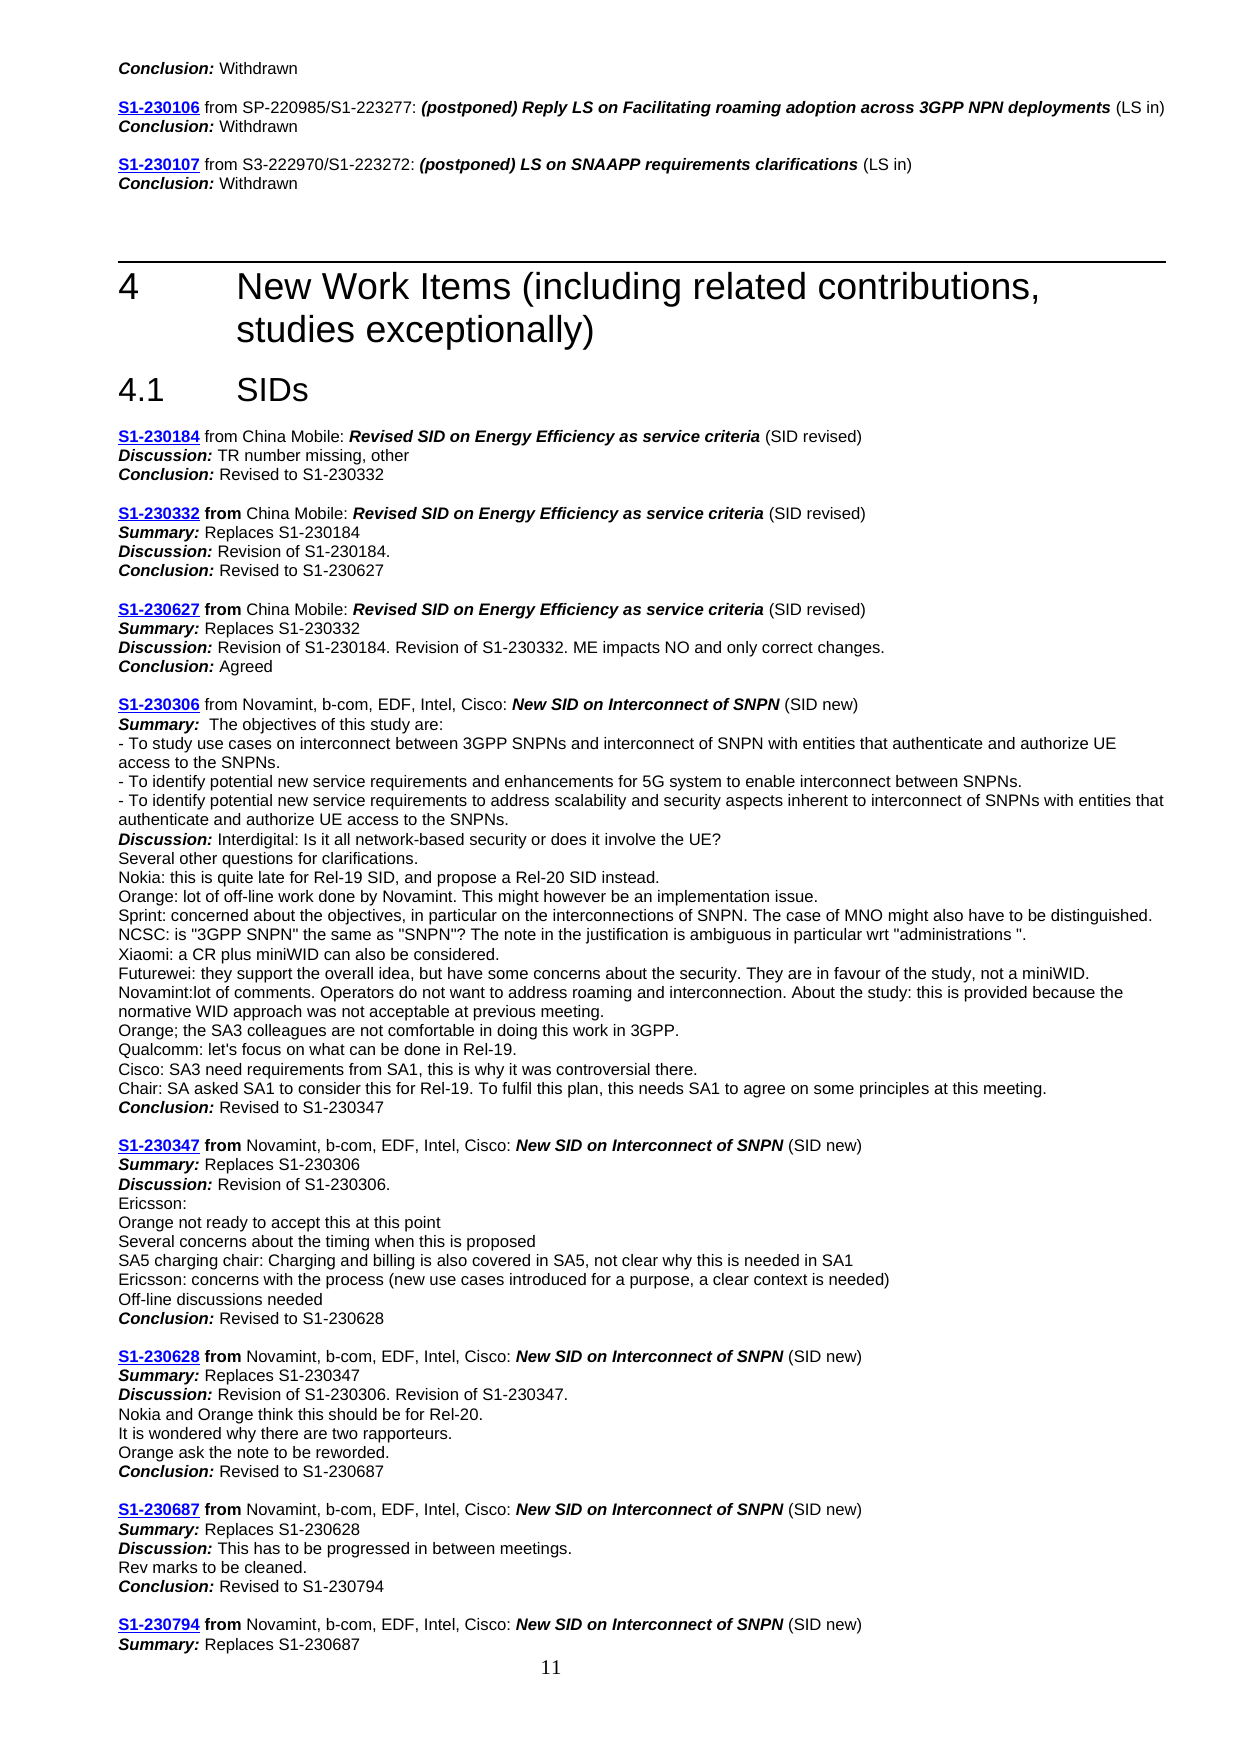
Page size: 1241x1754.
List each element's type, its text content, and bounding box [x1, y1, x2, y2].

text Conclusion: Withdrawn [118, 59, 1166, 78]
text Discussion: Revision of S1-230184. Revision of S1-230332. ME impacts NO and only correct changes. [118, 638, 1166, 657]
text Conclusion: Revised to S1-230628 [118, 1308, 1166, 1328]
text NCSC: is "3GPP SNPN" the same as "SNPN"? The note in the justification is ambiguous in particular wrt "administrations ". [118, 925, 1166, 944]
text Novamint:lot of comments. Operators do not want to address roaming and interconnection. About the study: this is provided because the normative WID approach was not acceptable at previous meeting. [118, 983, 1166, 1021]
text S1-230184 from China Mobile: Revised SID on Energy Efficiency as service criteria (SID revised) [118, 427, 1166, 446]
text Futurewei: they support the overall idea, but have some concerns about the security. They are in favour of the study, not a miniWID. [118, 963, 1166, 983]
text Conclusion: Withdrawn [118, 117, 1166, 136]
text Conclusion: Revised to S1-230687 [118, 1462, 1166, 1481]
text S1-230107 from S3-222970/S1-223272: (postponed) LS on SNAAPP requirements clarifications (LS in) [118, 155, 1166, 174]
text S1-230628 from Novamint, b-com, EDF, Intel, Cisco: New SID on Interconnect of SNPN (SID new) [118, 1347, 1166, 1366]
text S1-230794 from Novamint, b-com, EDF, Intel, Cisco: New SID on Interconnect of SNPN (SID new) [118, 1615, 1166, 1634]
text Ericsson: [118, 1193, 1166, 1213]
subtitle 4 New Work Items (including related contributions, studies exceptionally) [118, 263, 1166, 351]
subtitle 4.1 SIDs [118, 369, 1166, 408]
text Discussion: This has to be progressed in between meetings. [118, 1538, 1166, 1558]
text Orange not ready to accept this at this point [118, 1213, 1166, 1232]
text Xiaomi: a CR plus miniWID can also be considered. [118, 944, 1166, 963]
text Conclusion: Revised to S1-230627 [118, 561, 1166, 580]
text Discussion: Revision of S1-230306. Revision of S1-230347. [118, 1385, 1166, 1404]
text Summary: Replaces S1-230628 [118, 1519, 1166, 1538]
text S1-230627 from China Mobile: Revised SID on Energy Efficiency as service criteria (SID revised) [118, 599, 1166, 618]
text - To identify potential new service requirements and enhancements for 5G system to enable interconnect between SNPNs. [118, 772, 1166, 791]
text SA5 charging chair: Charging and billing is also covered in SA5, not clear why this is needed in SA1 [118, 1251, 1166, 1270]
text Sprint: concerned about the objectives, in particular on the interconnections of SNPN. The case of MNO might also have to be distinguished. [118, 906, 1166, 925]
text Several concerns about the timing when this is proposed [118, 1232, 1166, 1251]
text Summary: The objectives of this study are: [118, 714, 1166, 733]
text Summary: Replaces S1-230332 [118, 618, 1166, 638]
text Conclusion: Revised to S1-230794 [118, 1577, 1166, 1596]
text Discussion: Revision of S1-230184. [118, 542, 1166, 561]
text Discussion: TR number missing, other [118, 446, 1166, 465]
text Off-line discussions needed [118, 1289, 1166, 1308]
text Orange; the SA3 colleagues are not comfortable in doing this work in 3GPP. [118, 1021, 1166, 1040]
text Nokia and Orange think this should be for Rel-20. [118, 1404, 1166, 1423]
text S1-230106 from SP-220985/S1-223277: (postponed) Reply LS on Facilitating roaming adoption across 3GPP NPN deployments (LS in) [118, 97, 1166, 117]
text Conclusion: Withdrawn [118, 174, 1166, 193]
text Orange: lot of off-line work done by Novamint. This might however be an implementation issue. [118, 887, 1166, 906]
text S1-230306 from Novamint, b-com, EDF, Intel, Cisco: New SID on Interconnect of SNPN (SID new) [118, 695, 1166, 714]
text Nokia: this is quite late for Rel-19 SID, and propose a Rel-20 SID instead. [118, 868, 1166, 887]
text Chair: SA asked SA1 to consider this for Rel-19. To fulfil this plan, this needs SA1 to agree on some principles at this meeting. [118, 1078, 1166, 1098]
text Rev marks to be cleaned. [118, 1558, 1166, 1577]
text Several other questions for clarifications. [118, 848, 1166, 868]
text S1-230687 from Novamint, b-com, EDF, Intel, Cisco: New SID on Interconnect of SNPN (SID new) [118, 1500, 1166, 1519]
text - To study use cases on interconnect between 3GPP SNPNs and interconnect of SNPN with entities that authenticate and authorize UE access to the SNPNs. [118, 733, 1166, 772]
text Summary: Replaces S1-230184 [118, 523, 1166, 542]
text Summary: Replaces S1-230306 [118, 1155, 1166, 1174]
text Cisco: SA3 need requirements from SA1, this is why it was controversial there. [118, 1059, 1166, 1078]
text Orange ask the note to be reworded. [118, 1443, 1166, 1462]
text Summary: Replaces S1-230687 [118, 1634, 1166, 1653]
text Summary: Replaces S1-230347 [118, 1366, 1166, 1385]
text Ericsson: concerns with the process (new use cases introduced for a purpose, a clear context is needed) [118, 1270, 1166, 1289]
text Conclusion: Revised to S1-230347 [118, 1098, 1166, 1117]
text Qualcomm: let's focus on what can be done in Rel-19. [118, 1040, 1166, 1059]
text It is wondered why there are two rapporteurs. [118, 1423, 1166, 1443]
text - To identify potential new service requirements to address scalability and security aspects inherent to interconnect of SNPNs with entities that authenticate and authorize UE access to the SNPNs. [118, 791, 1166, 829]
text Conclusion: Revised to S1-230332 [118, 465, 1166, 484]
text Discussion: Interdigital: Is it all network-based security or does it involve the UE? [118, 829, 1166, 848]
text S1-230347 from Novamint, b-com, EDF, Intel, Cisco: New SID on Interconnect of SNPN (SID new) [118, 1136, 1166, 1155]
text Conclusion: Agreed [118, 657, 1166, 676]
text S1-230332 from China Mobile: Revised SID on Energy Efficiency as service criteria (SID revised) [118, 503, 1166, 523]
text Discussion: Revision of S1-230306. [118, 1174, 1166, 1193]
